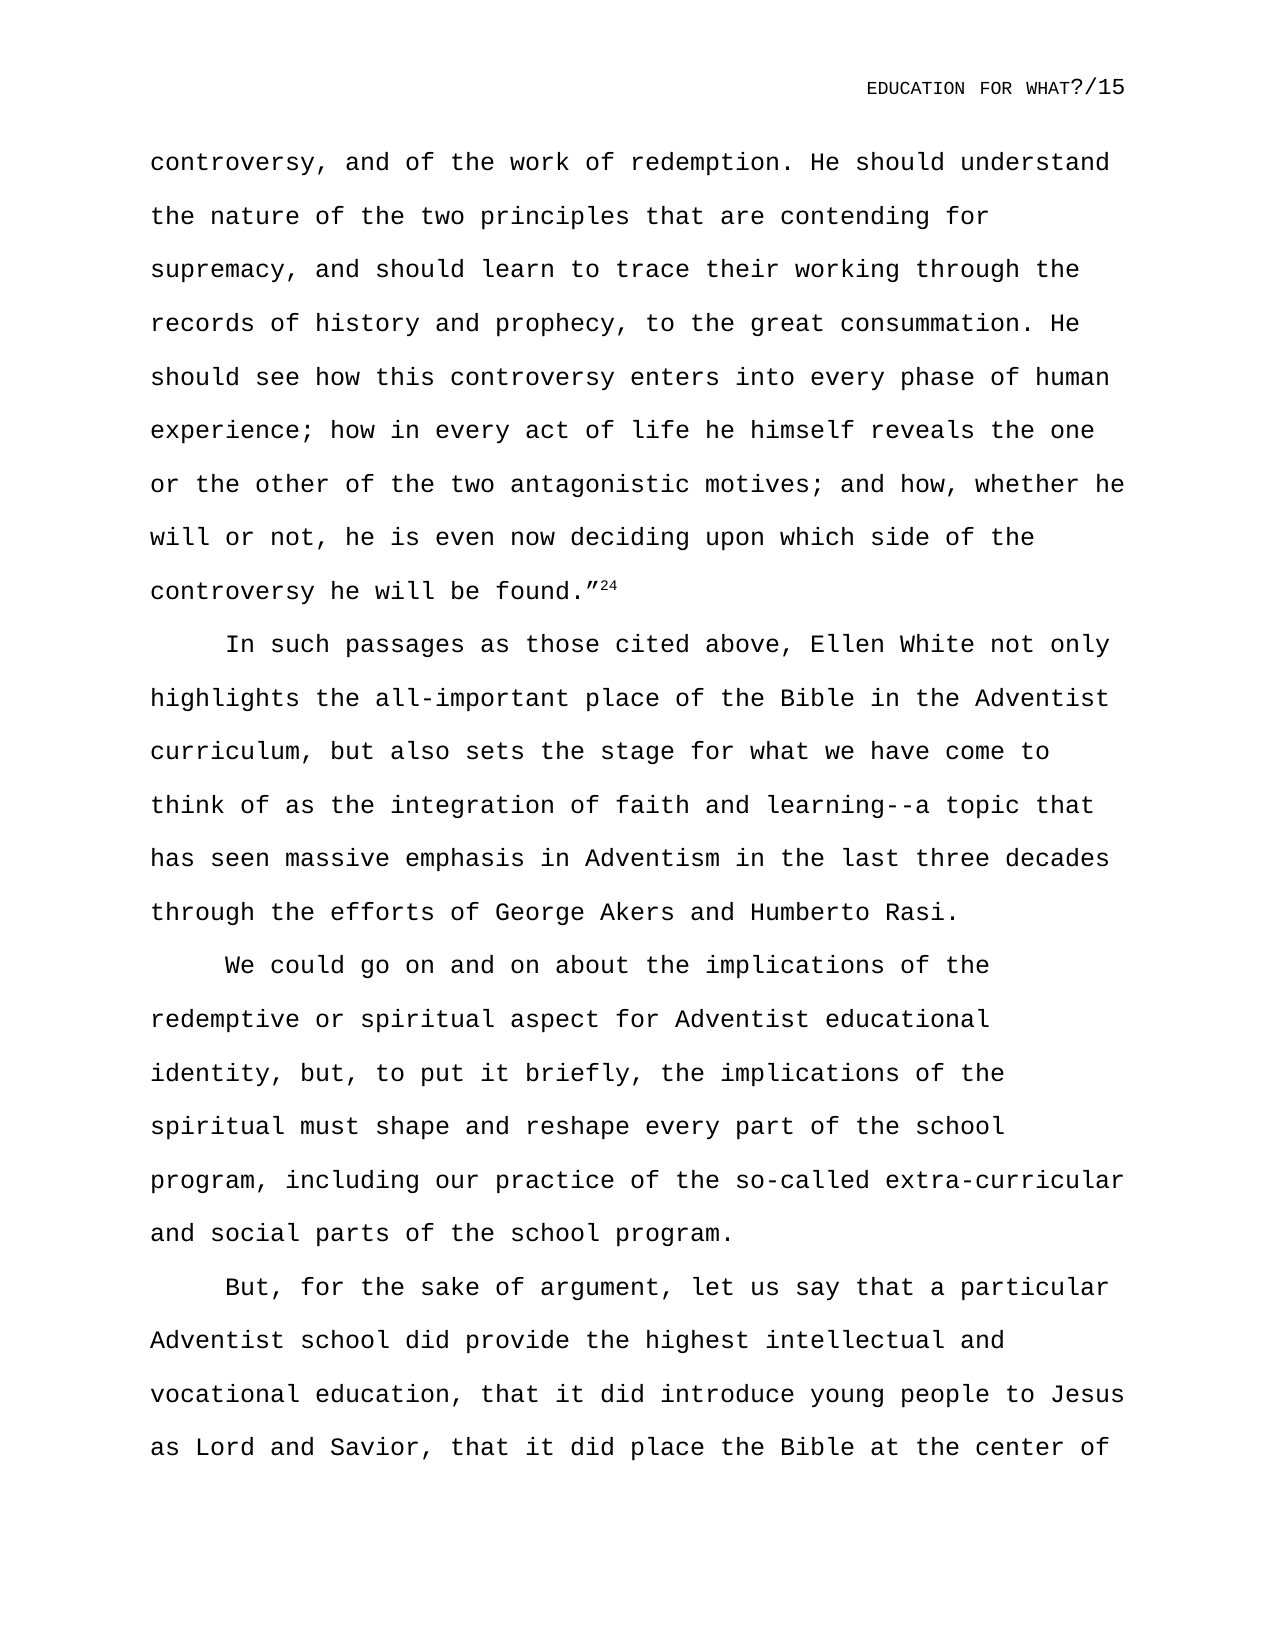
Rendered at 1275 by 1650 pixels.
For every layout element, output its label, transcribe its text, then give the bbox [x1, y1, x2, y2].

text In such passages as those cited above, Ellen White not only highlights the all-important place of the Bible in the Adventist curriculum, but also sets the stage for what we have come to think of as the integration of faith and learning--a topic that has seen massive emphasis in Adventism in the last three decades through the efforts of George Akers and Humberto Rasi. [150, 632, 1125, 928]
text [150, 1274, 1125, 1463]
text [150, 150, 1125, 607]
text We could go on and on about the implications of the redemptive or spiritual aspect for Adventist educational identity, but, to put it briefly, the implications of the spiritual must shape and reshape every part of the school program, including our practice of the so-called extra-curricular and social parts of the school program. [150, 953, 1125, 1249]
